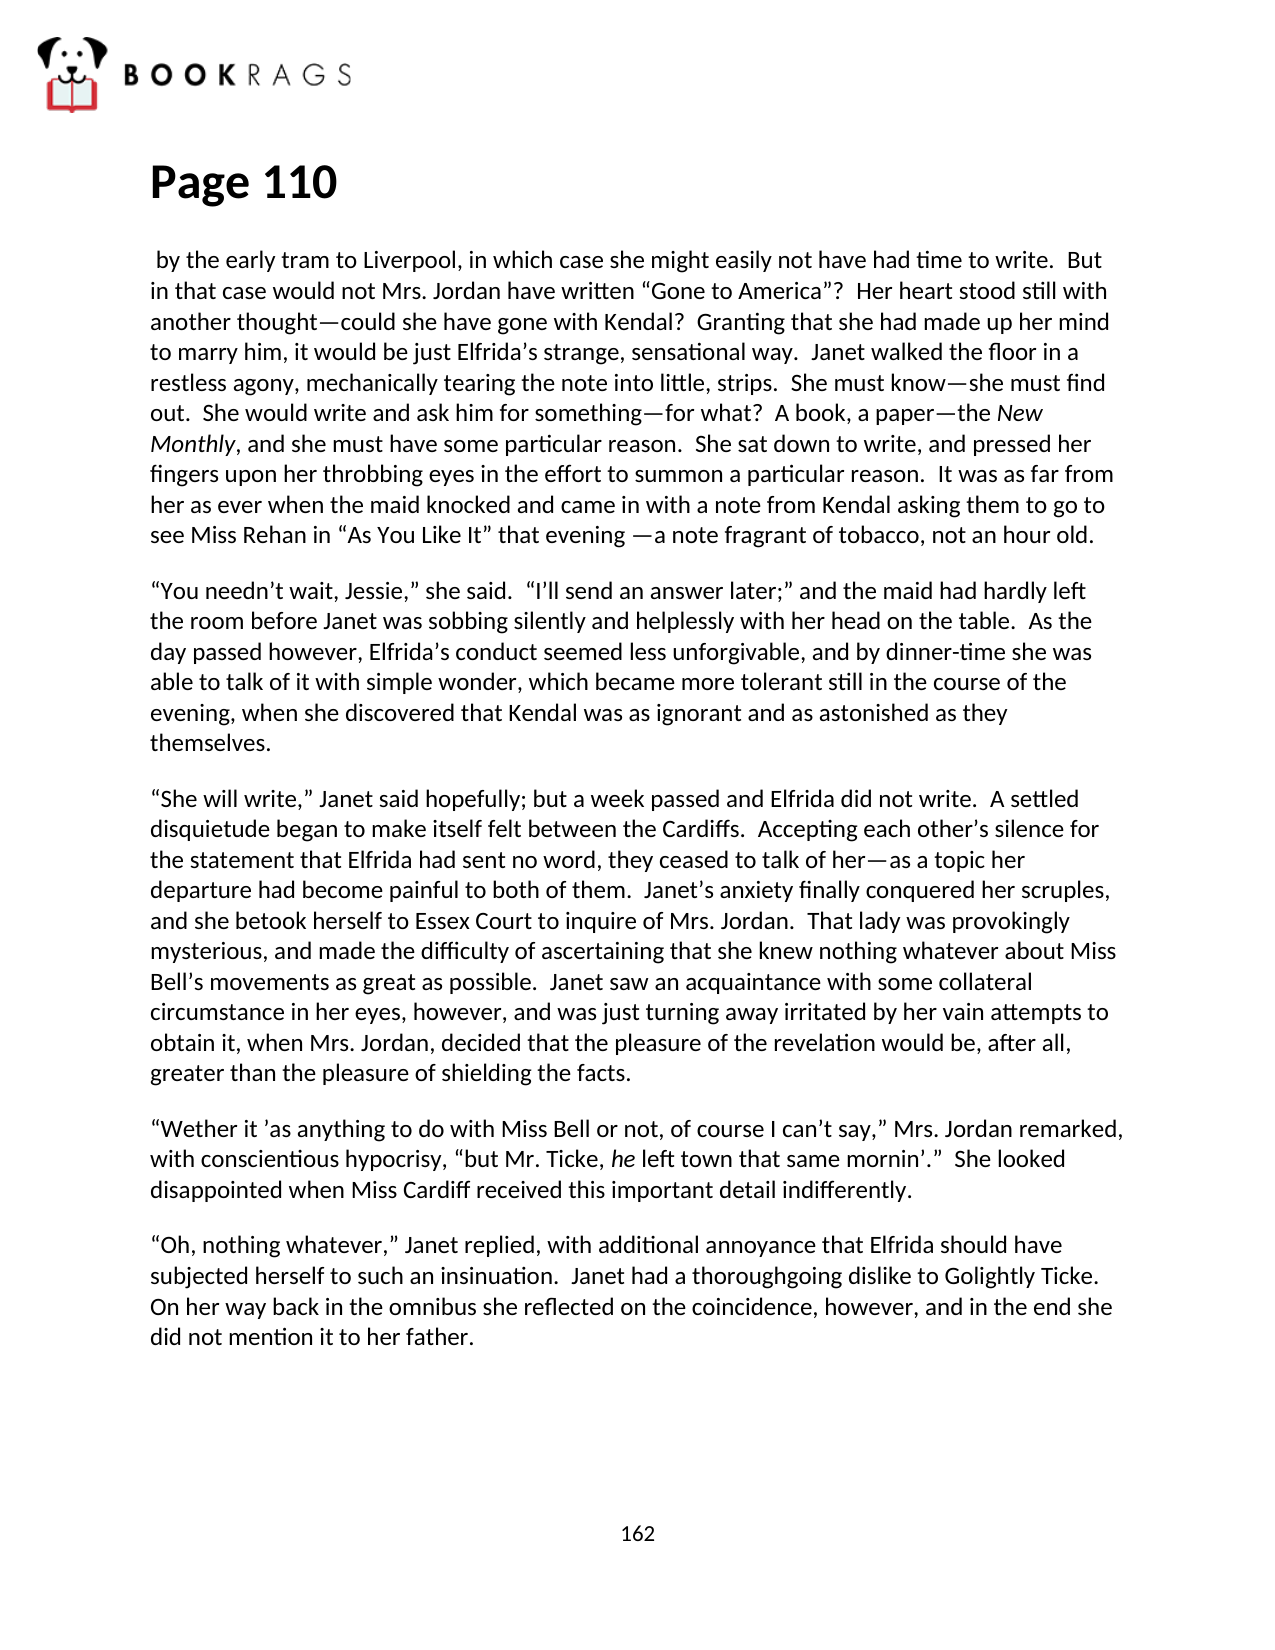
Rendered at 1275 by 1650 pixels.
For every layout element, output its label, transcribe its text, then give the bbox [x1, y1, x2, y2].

text by the early tram to Liverpool, in which case she might easily not have had time to write. But in that case would not Mrs. Jordan have written “Gone to America”? Her heart stood still with another thought—­could she have gone with Kendal? Granting that she had made up her mind to marry him, it would be just Elfrida’s strange, sensational way. Janet walked the floor in a restless agony, mechanically tearing the note into little, strips. She must know—­she must find out. She would write and ask him for something—­for what? A book, a paper—­the New Monthly, and she must have some particular reason. She sat down to write, and pressed her fingers upon her throbbing eyes in the effort to summon a particular reason. It was as far from her as ever when the maid knocked and came in with a note from Kendal asking them to go to see Miss Rehan in “As You Like It” that evening —­a note fragrant of tobacco, not an hour old. [150, 244, 1125, 550]
text Page 110 [150, 150, 1125, 211]
text “She will write,” Janet said hopefully; but a week passed and Elfrida did not write. A settled disquietude began to make itself felt between the Cardiffs. Accepting each other’s silence for the statement that Elfrida had sent no word, they ceased to talk of her—­as a topic her departure had become painful to both of them. Janet’s anxiety finally conquered her scruples, and she betook herself to Essex Court to inquire of Mrs. Jordan. That lady was provokingly mysterious, and made the difficulty of ascertaining that she knew nothing whatever about Miss Bell’s movements as great as possible. Janet saw an acquaintance with some collateral circumstance in her eyes, however, and was just turning away irritated by her vain attempts to obtain it, when Mrs. Jordan, decided that the pleasure of the revelation would be, after all, greater than the pleasure of shielding the facts. [150, 783, 1125, 1088]
picture [37, 37, 351, 113]
text “You needn’t wait, Jessie,” she said. “I’ll send an answer later;” and the maid had hardly left the room before Janet was sobbing silently and helplessly with her head on the table. As the day passed however, Elfrida’s conduct seemed less unforgivable, and by dinner-time she was able to talk of it with simple wonder, which became more tolerant still in the course of the evening, when she discovered that Kendal was as ignorant and as astonished as they themselves. [150, 575, 1125, 758]
text “Wether it ’as anything to do with Miss Bell or not, of course I can’t say,” Mrs. Jordan remarked, with conscientious hypocrisy, “but Mr. Ticke, he left town that same mornin’.” She looked disappointed when Miss Cardiff received this important detail indifferently. [150, 1113, 1125, 1205]
text “Oh, nothing whatever,” Janet replied, with additional annoyance that Elfrida should have subjected herself to such an insinuation. Janet had a thoroughgoing dislike to Golightly Ticke. On her way back in the omnibus she reflected on the coincidence, however, and in the end she did not mention it to her father. [150, 1230, 1125, 1352]
